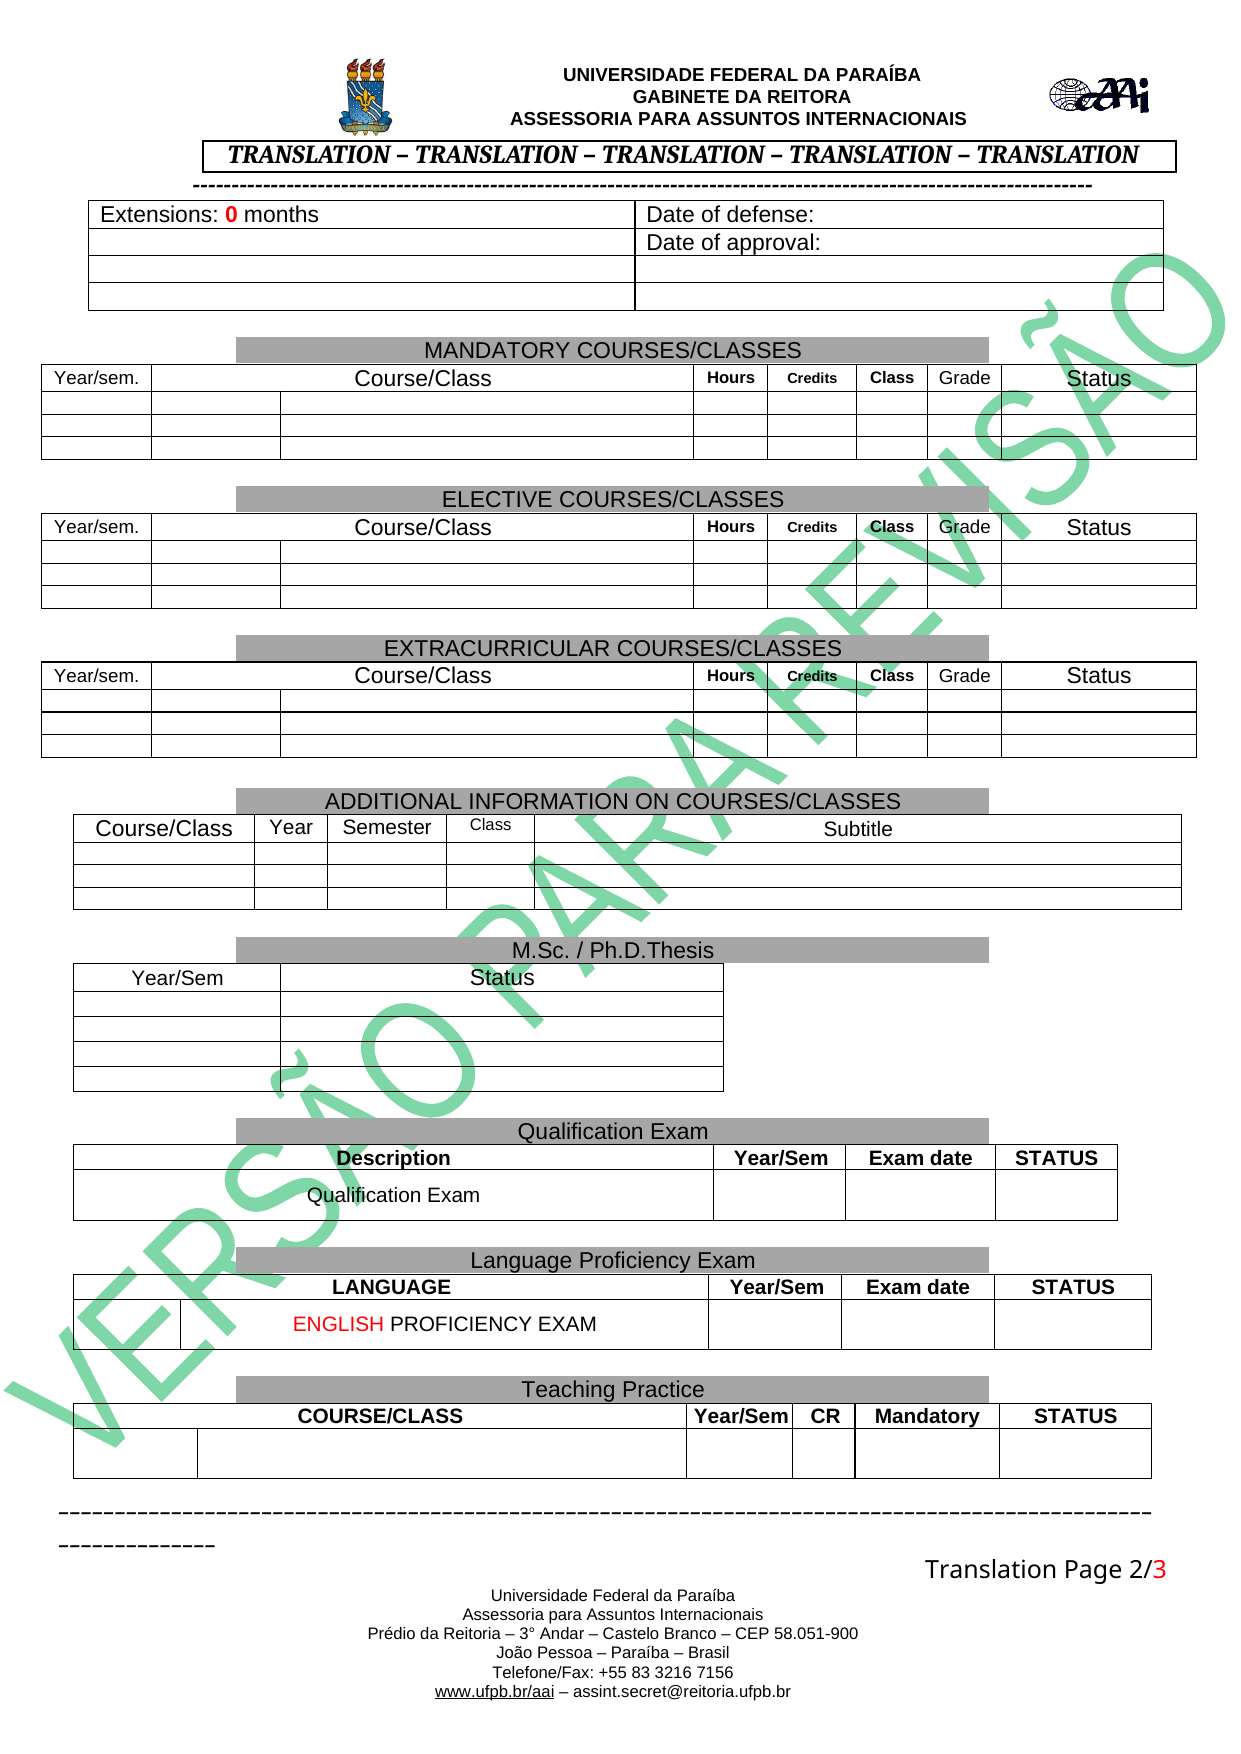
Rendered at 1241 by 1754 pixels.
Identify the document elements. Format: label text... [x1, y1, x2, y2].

table_cell [328, 843, 446, 864]
table_cell [281, 1017, 723, 1041]
table_cell [152, 690, 280, 711]
table_cell [281, 437, 693, 459]
table_cell [768, 392, 856, 413]
table_cell [928, 392, 1001, 413]
table_cell Extensions: 0 months [89, 201, 634, 227]
table_cell Date of approval: [636, 229, 1163, 255]
table_cell [281, 586, 693, 608]
table_cell [42, 415, 151, 436]
table_cell [995, 1300, 1151, 1349]
table_cell [857, 690, 927, 711]
table_cell [856, 1429, 999, 1478]
table_cell [74, 1017, 280, 1041]
table_cell [857, 713, 927, 734]
table_cell [328, 888, 446, 909]
table_header Status [1002, 663, 1196, 689]
table_cell [255, 843, 327, 864]
table_cell [928, 541, 1001, 562]
table_cell [928, 415, 1001, 436]
table_header Exam date [846, 1145, 995, 1169]
table_cell [768, 713, 856, 734]
table_cell [281, 713, 693, 734]
table_cell [42, 735, 151, 757]
table_cell [89, 229, 634, 255]
table_header Subtitle [535, 815, 1181, 842]
table_cell [89, 283, 634, 310]
table_cell [857, 415, 927, 436]
table_cell [694, 735, 767, 757]
table_cell [857, 437, 927, 459]
table_cell [928, 437, 1001, 459]
table_cell [694, 564, 767, 585]
table_cell [1002, 735, 1196, 757]
table_cell [281, 992, 723, 1016]
table_cell [281, 415, 693, 436]
table_cell [89, 256, 634, 282]
table_cell [255, 865, 327, 887]
table_header Grade [928, 365, 1001, 391]
table_cell [694, 437, 767, 459]
table_cell [1002, 437, 1196, 459]
table_header LANGUAGE [74, 1275, 708, 1298]
table_cell [842, 1300, 994, 1349]
table_header Semester [328, 815, 446, 842]
table_header Hours [694, 514, 767, 540]
table_header Year/sem. [42, 663, 151, 689]
table_header Status [1002, 365, 1196, 391]
table_cell [768, 437, 856, 459]
table_cell [152, 713, 280, 734]
table_cell [281, 541, 693, 562]
table_cell [535, 888, 1181, 909]
table_header Credits [768, 365, 856, 391]
table_cell [152, 437, 280, 459]
table_header Class [447, 815, 534, 842]
table_cell [694, 586, 767, 608]
table_cell [281, 1067, 723, 1091]
table_cell [535, 843, 1181, 864]
table_cell [74, 865, 254, 887]
table_cell [42, 392, 151, 413]
table_cell [535, 865, 1181, 887]
table_cell [42, 713, 151, 734]
table_header Course/Class [152, 365, 693, 391]
table_header Credits [768, 514, 856, 540]
table_cell [1002, 415, 1196, 436]
table_cell [928, 713, 1001, 734]
table_header Class [857, 514, 927, 540]
table_header Exam date [842, 1275, 994, 1298]
table_header Status [1002, 514, 1196, 540]
table_cell [447, 843, 534, 864]
table_header Course/Class [152, 663, 693, 689]
table_header Grade [928, 663, 1001, 689]
table_cell [281, 1042, 723, 1066]
text EXTRACURRICULAR COURSES/CLASSES [236, 635, 989, 661]
table_cell [768, 415, 856, 436]
table_cell [1000, 1429, 1151, 1478]
table_header Grade [928, 514, 1001, 540]
table_cell [714, 1170, 845, 1220]
table_header CR [793, 1404, 854, 1428]
table_cell [1002, 541, 1196, 562]
table_cell Qualification Exam [74, 1170, 713, 1220]
text M.Sc. / Ph.D.Thesis [236, 937, 989, 963]
table_cell [709, 1300, 841, 1349]
table_header Year/Sem [74, 964, 280, 991]
table_cell [694, 690, 767, 711]
table_header Hours [694, 365, 767, 391]
table_header Hours [694, 663, 767, 689]
text Teaching Practice [236, 1376, 989, 1403]
table_cell [1002, 392, 1196, 413]
table_header Class [857, 365, 927, 391]
table_cell [328, 865, 446, 887]
table_cell [74, 1300, 180, 1349]
table_header Credits [768, 663, 856, 689]
table_header Course/Class [74, 815, 254, 842]
table_cell [857, 541, 927, 562]
table_cell [768, 690, 856, 711]
table_header Description [74, 1145, 713, 1169]
table_cell [694, 713, 767, 734]
table_cell Date of defense: [636, 201, 1163, 227]
table_header Year/Sem [714, 1145, 845, 1169]
table_header Course/Class [152, 514, 693, 540]
table_cell [857, 735, 927, 757]
picture [1041, 62, 1166, 131]
table_header STATUS [996, 1145, 1117, 1169]
table_cell [846, 1170, 995, 1220]
table_cell [281, 690, 693, 711]
table_cell [74, 992, 280, 1016]
table_cell [447, 865, 534, 887]
table_cell [152, 586, 280, 608]
table_cell [768, 586, 856, 608]
table_cell [694, 541, 767, 562]
table_cell [793, 1429, 854, 1478]
table_cell [281, 564, 693, 585]
table_cell [42, 690, 151, 711]
table_header Year [255, 815, 327, 842]
table_cell [74, 1429, 197, 1478]
table_cell [636, 256, 1163, 282]
table_cell [74, 843, 254, 864]
table_cell [857, 586, 927, 608]
table_header Year/Sem [687, 1404, 792, 1428]
text Language Proficiency Exam [236, 1247, 989, 1273]
table_cell [928, 735, 1001, 757]
table_cell [928, 564, 1001, 585]
table_header STATUS [1000, 1404, 1151, 1428]
table_cell [768, 541, 856, 562]
table_cell [152, 415, 280, 436]
table_header Status [281, 964, 723, 991]
table_cell [152, 541, 280, 562]
table_cell [1002, 564, 1196, 585]
table_header Year/sem. [42, 365, 151, 391]
table_cell [447, 888, 534, 909]
table_cell [636, 283, 1163, 310]
picture [324, 57, 407, 136]
text ELECTIVE COURSES/CLASSES [236, 486, 989, 512]
table_cell [198, 1429, 686, 1478]
table_cell [255, 888, 327, 909]
table_cell [42, 586, 151, 608]
table_cell ENGLISH PROFICIENCY EXAM [181, 1300, 708, 1349]
table_cell [857, 564, 927, 585]
table_cell [42, 564, 151, 585]
table_cell [281, 392, 693, 413]
table_header STATUS [995, 1275, 1151, 1298]
table_cell [74, 888, 254, 909]
table_header Mandatory [856, 1404, 999, 1428]
table_cell [768, 735, 856, 757]
table_cell [694, 415, 767, 436]
table_header Year/sem. [42, 514, 151, 540]
table_cell [74, 1067, 280, 1091]
table_cell [74, 1042, 280, 1066]
table_cell [694, 392, 767, 413]
text ADDITIONAL INFORMATION ON COURSES/CLASSES [236, 788, 989, 814]
table_cell [42, 541, 151, 562]
table_cell [857, 392, 927, 413]
text Qualification Exam [236, 1118, 989, 1144]
table_cell [152, 564, 280, 585]
table_cell [281, 735, 693, 757]
table_cell [687, 1429, 792, 1478]
table_cell [152, 392, 280, 413]
table_header Year/Sem [709, 1275, 841, 1298]
table_header Class [857, 663, 927, 689]
table_cell [1002, 713, 1196, 734]
table_cell [1002, 586, 1196, 608]
table_cell [996, 1170, 1117, 1220]
table_cell [152, 735, 280, 757]
table_header COURSE/CLASS [74, 1404, 686, 1428]
table_cell [928, 586, 1001, 608]
table_cell [42, 437, 151, 459]
text MANDATORY COURSES/CLASSES [236, 337, 989, 363]
table_cell [1002, 690, 1196, 711]
table_cell [768, 564, 856, 585]
table_cell [928, 690, 1001, 711]
